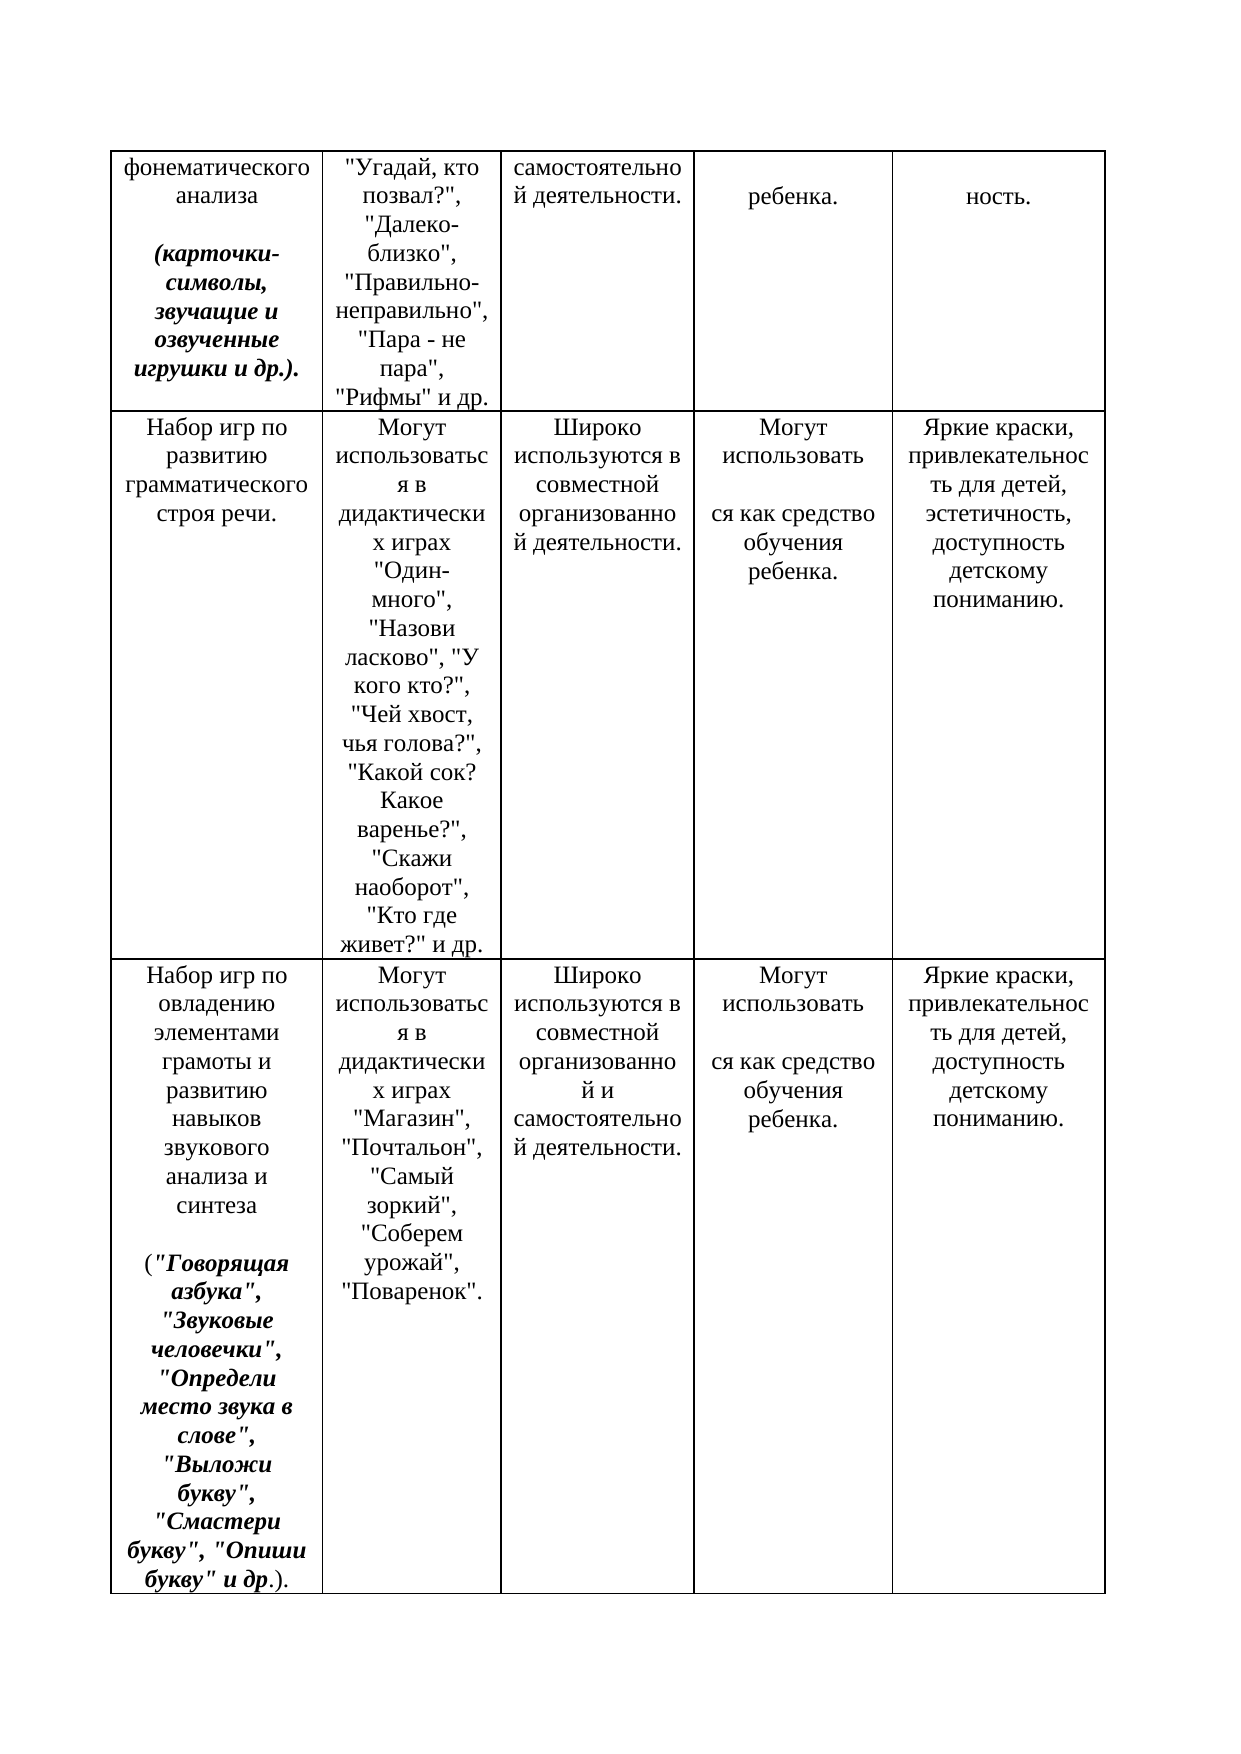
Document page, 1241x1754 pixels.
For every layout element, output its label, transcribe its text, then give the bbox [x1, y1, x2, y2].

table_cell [112, 152, 322, 410]
table_cell Широко используются в совместной организованной деятельности. [502, 412, 693, 958]
table_cell Могут использовать ся как средство обучения ребенка. [695, 412, 892, 958]
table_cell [323, 152, 500, 410]
table_cell Набор игр по развитию грамматического строя речи. [112, 412, 322, 958]
table_cell Могут использоваться в дидактических играх "Один-много", "Назови ласково", "У кого кто?", "Чей хвост, чья голова?", "Какой сок? Какое варенье?", "Скажи наоборот", "Кто где живет?" и др. [323, 412, 500, 958]
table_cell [695, 152, 892, 410]
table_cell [502, 152, 693, 410]
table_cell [502, 960, 693, 1593]
table_cell Набор игр по овладению элементами грамоты и развитию навыков звукового анализа и синтеза ("Говорящая азбука", "Звуковые человечки", "Определи место звука в слове", "Выложи букву", "Смастери букву", "Опиши букву" и др.). [112, 960, 322, 1593]
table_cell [695, 960, 892, 1593]
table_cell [893, 152, 1104, 410]
table_cell Яркие краски, привлекательность для детей, доступность детскому пониманию. [893, 960, 1104, 1593]
table_cell Яркие краски, привлекательность для детей, эстетичность, доступность детскому пониманию. [893, 412, 1104, 958]
table_cell Могут использоваться в дидактических играх "Магазин", "Почтальон", "Самый зоркий", "Соберем урожай", "Поваренок". [323, 960, 500, 1593]
